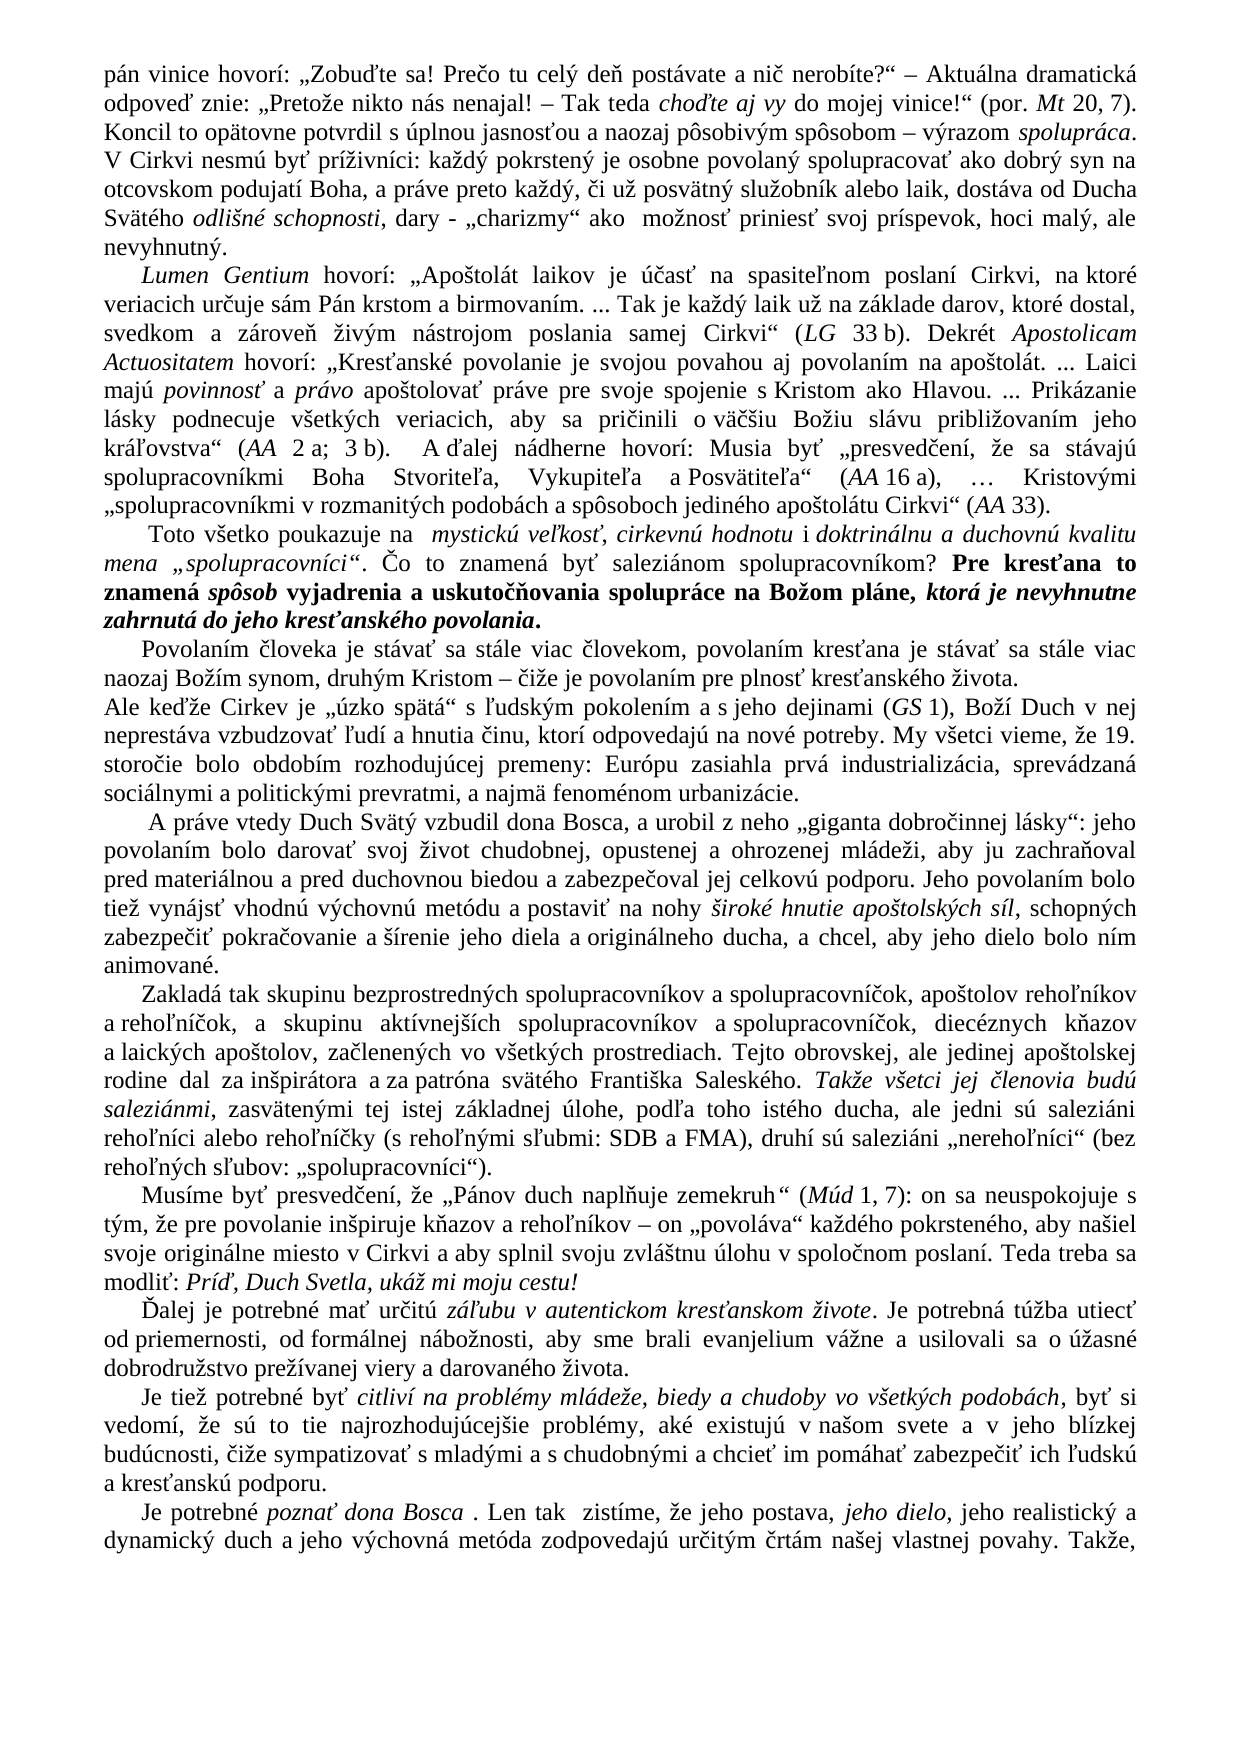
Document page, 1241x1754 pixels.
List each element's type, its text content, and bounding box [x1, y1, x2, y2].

text Zakladá tak skupinu bezprostredných spolupracovníkov a spolupracovníčok, apoštolov rehoľníkov a rehoľníčok, a skupinu aktívnejších spolupracovníkov a spolupracovníčok, diecéznych kňazov a laických apoštolov, začlenených vo všetkých prostrediach. Tejto obrovskej, ale jedinej apoštolskej rodine dal za inšpirátora a za patróna svätého Františka Saleského. Takže všetci jej členovia budú saleziánmi, zasvätenými tej istej základnej úlohe, podľa toho istého ducha, ale jedni sú saleziáni rehoľníci alebo rehoľníčky (s rehoľnými sľubmi: SDB a FMA), druhí sú saleziáni „nerehoľníci“ (bez rehoľných sľubov: „spolupracovníci“). [103, 979, 1137, 1180]
text Musíme byť presvedčení, že „Pánov duch naplňuje zemekruh“ (Múd 1, 7): on sa neuspokojuje s tým, že pre povolanie inšpiruje kňazov a rehoľníkov – on „povoláva“ každého pokrsteného, aby našiel svoje originálne miesto v Cirkvi a aby splnil svoju zvláštnu úlohu v spoločnom poslaní. Teda treba sa modliť: Príď, Duch Svetla, ukáž mi moju cestu! [103, 1180, 1137, 1295]
text A práve vtedy Duch Svätý vzbudil dona Bosca, a urobil z neho „giganta dobročinnej lásky“: jeho povolaním bolo darovať svoj život chudobnej, opustenej a ohrozenej mládeži, aby ju zachraňoval pred materiálnou a pred duchovnou biedou a zabezpečoval jej celkovú podporu. Jeho povolaním bolo tiež vynájsť vhodnú výchovnú metódu a postaviť na nohy široké hnutie apoštolských síl, schopných zabezpečiť pokračovanie a šírenie jeho diela a originálneho ducha, a chcel, aby jeho dielo bolo ním animované. [103, 807, 1137, 979]
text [103, 59, 1137, 260]
text Lumen Gentium hovorí: „Apoštolát laikov je účasť na spasiteľnom poslaní Cirkvi, na ktoré veriacich určuje sám Pán krstom a birmovaním. ... Tak je každý laik už na základe darov, ktoré dostal, svedkom a zároveň živým nástrojom poslania samej Cirkvi“ (LG 33 b). Dekrét Apostolicam Actuositatem hovorí: „Kresťanské povolanie je svojou povahou aj povolaním na apoštolát. ... Laici majú povinnosť a právo apoštolovať práve pre svoje spojenie s Kristom ako Hlavou. ... Prikázanie lásky podnecuje všetkých veriacich, aby sa pričinili o väčšiu Božiu slávu približovaním jeho kráľovstva“ (AA 2 a; 3 b). A ďalej nádherne hovorí: Musia byť „presvedčení, že sa stávajú spolupracovníkmi Boha Stvoriteľa, Vykupiteľa a Posvätiteľa“ (AA 16 a), … Kristovými „spolupracovníkmi v rozmanitých podobách a spôsoboch jediného apoštolátu Cirkvi“ (AA 33). [103, 260, 1137, 519]
text Toto všetko poukazuje na mystickú veľkosť, cirkevnú hodnotu i doktrinálnu a duchovnú kvalitu mena „spolupracovníci“. Čo to znamená byť saleziánom spolupracovníkom? Pre kresťana to znamená spôsob vyjadrenia a uskutočňovania spolupráce na Božom pláne, ktorá je nevyhnutne zahrnutá do jeho kresťanského povolania. [103, 519, 1137, 634]
text Povolaním človeka je stávať sa stále viac človekom, povolaním kresťana je stávať sa stále viac naozaj Božím synom, druhým Kristom – čiže je povolaním pre plnosť kresťanského života. [103, 634, 1137, 692]
text Ale keďže Cirkev je „úzko spätá“ s ľudským pokolením a s jeho dejinami (GS 1), Boží Duch v nej neprestáva vzbudzovať ľudí a hnutia činu, ktorí odpovedajú na nové potreby. My všetci vieme, že 19. storočie bolo obdobím rozhodujúcej premeny: Európu zasiahla prvá industrializácia, sprevádzaná sociálnymi a politickými prevratmi, a najmä fenoménom urbanizácie. [103, 692, 1137, 807]
text Je tiež potrebné byť citliví na problémy mládeže, biedy a chudoby vo všetkých podobách, byť si vedomí, že sú to tie najrozhodujúcejšie problémy, aké existujú v našom svete a v jeho blízkej budúcnosti, čiže sympatizovať s mladými a s chudobnými a chcieť im pomáhať zabezpečiť ich ľudskú a kresťanskú podporu. [103, 1382, 1137, 1497]
text Ďalej je potrebné mať určitú záľubu v autentickom kresťanskom živote. Je potrebná túžba utiecť od priemernosti, od formálnej nábožnosti, aby sme brali evanjelium vážne a usilovali sa o úžasné dobrodružstvo prežívanej viery a darovaného života. [103, 1295, 1137, 1382]
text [103, 1497, 1137, 1554]
